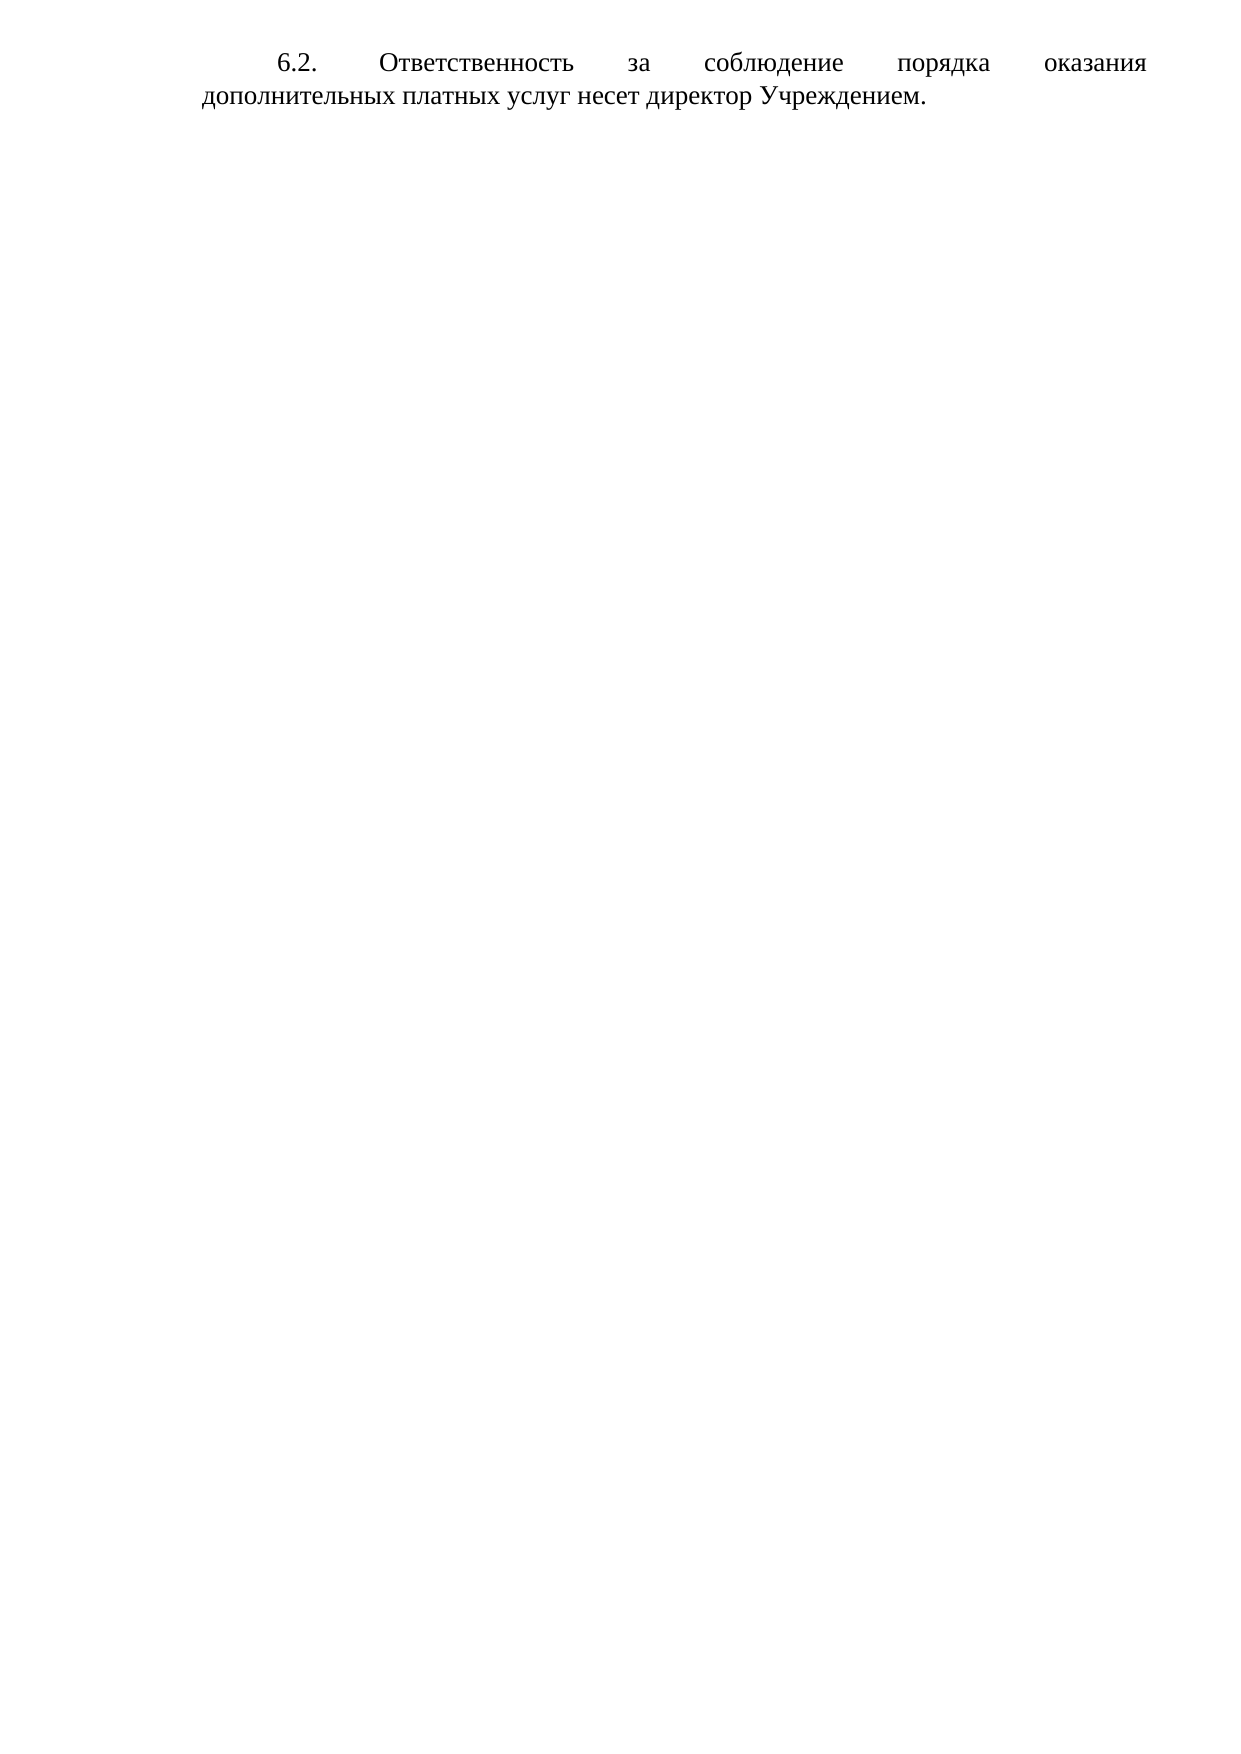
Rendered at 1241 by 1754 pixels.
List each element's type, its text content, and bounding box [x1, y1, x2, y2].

list Ответственность за соблюдение порядка оказания дополнительных платных услуг несет директор Учреждением. [202, 44, 1147, 111]
